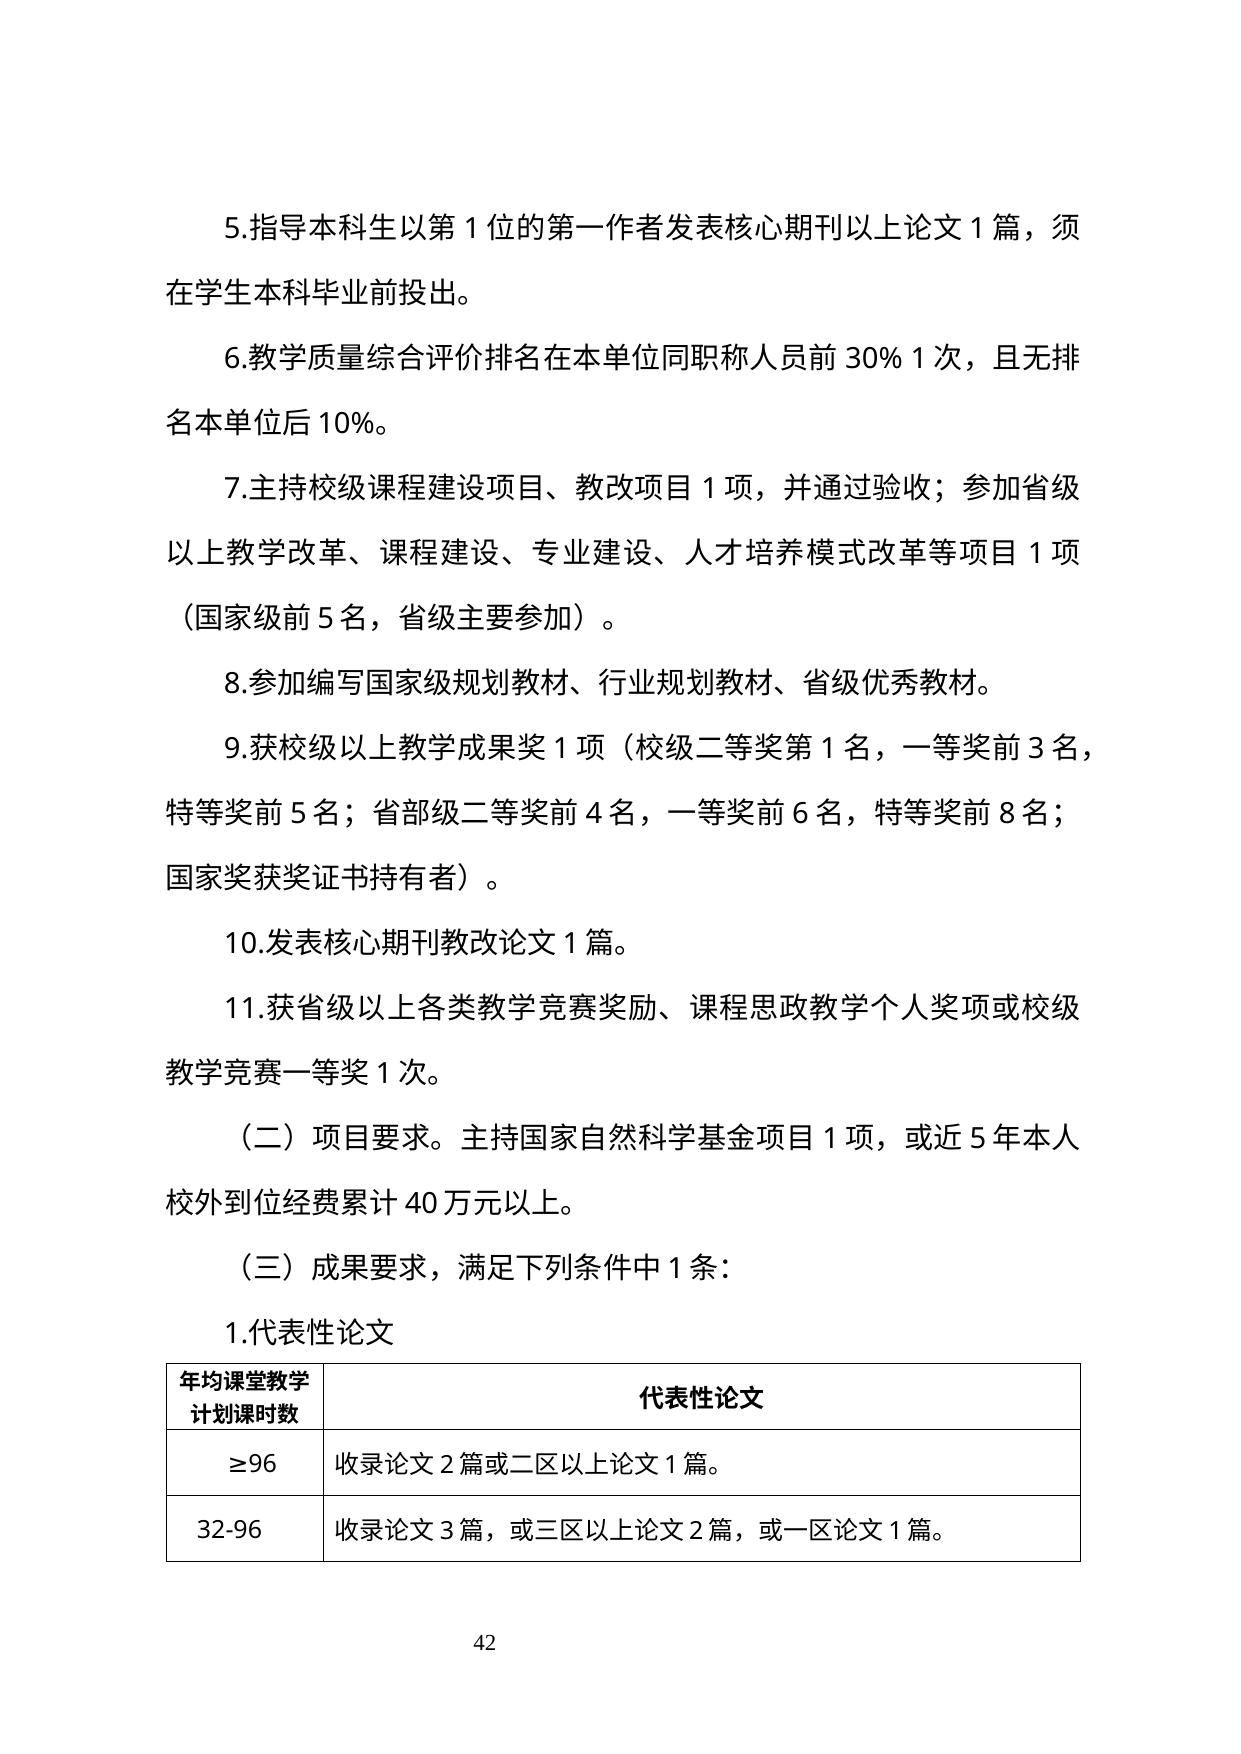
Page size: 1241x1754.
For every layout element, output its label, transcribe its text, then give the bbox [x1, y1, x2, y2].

text 8.参加编写国家级规划教材、行业规划教材、省级优秀教材。 [165, 648, 1081, 713]
text 9.获校级以上教学成果奖1项（校级二等奖第1名，一等奖前3名，特等奖前5名；省部级二等奖前4名，一等奖前6名，特等奖前8名；国家奖获奖证书持有者）。 [165, 713, 1081, 908]
text 5.指导本科生以第1位的第一作者发表核心期刊以上论文1篇，须在学生本科毕业前投出。 [165, 193, 1081, 323]
table_cell 收录论文2篇或二区以上论文1篇。 [324, 1430, 1080, 1495]
table_cell 收录论文3篇，或三区以上论文2篇，或一区论文1篇。 [324, 1496, 1080, 1561]
table_header 年均课堂教学计划课时数 [167, 1364, 323, 1429]
text 6.教学质量综合评价排名在本单位同职称人员前30% 1次，且无排名本单位后10%。 [165, 323, 1081, 453]
text 11.获省级以上各类教学竞赛奖励、课程思政教学个人奖项或校级教学竞赛一等奖1次。 [165, 973, 1081, 1103]
text 10.发表核心期刊教改论文1篇。 [165, 908, 1081, 973]
table_cell ≥96 [167, 1430, 323, 1495]
table_cell 32-96 [167, 1496, 323, 1561]
text 7.主持校级课程建设项目、教改项目1项，并通过验收；参加省级以上教学改革、课程建设、专业建设、人才培养模式改革等项目1项（国家级前5名，省级主要参加）。 [165, 453, 1081, 648]
table_header 代表性论文 [324, 1364, 1080, 1429]
text 1.代表性论文 [165, 1298, 1081, 1363]
text （二）项目要求。主持国家自然科学基金项目1项，或近5年本人校外到位经费累计40万元以上。 [165, 1103, 1081, 1233]
text （三）成果要求，满足下列条件中1条： [165, 1233, 1081, 1298]
